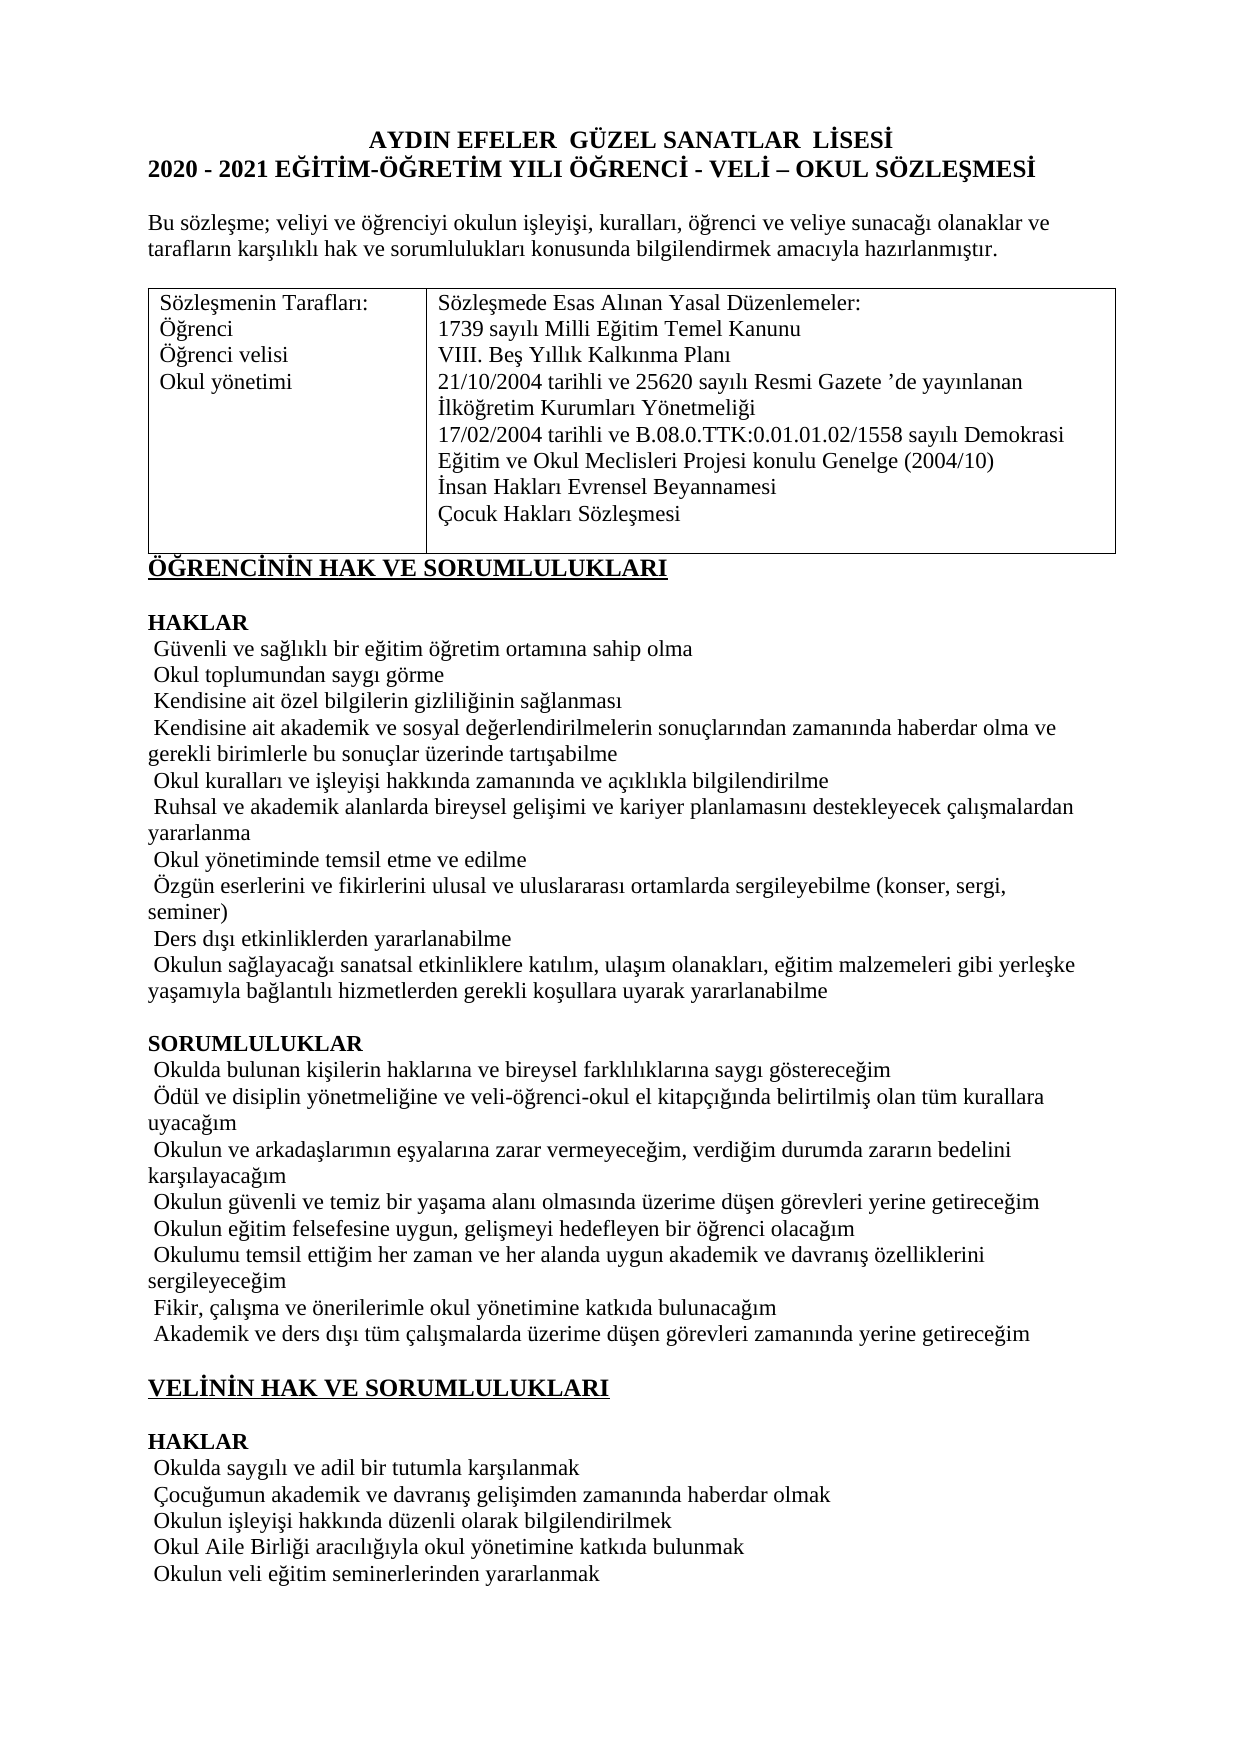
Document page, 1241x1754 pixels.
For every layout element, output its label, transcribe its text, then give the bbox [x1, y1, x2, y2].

text Ödül ve disiplin yönetmeliğine ve veli-öğrenci-okul el kitapçığında belirtilmiş olan tüm kurallara uyacağım [148, 1083, 1093, 1136]
text Okulun ve arkadaşlarımın eşyalarına zarar vermeyeceğim, verdiğim durumda zararın bedelini karşılayacağım [148, 1136, 1093, 1188]
text Çocuğumun akademik ve davranış gelişimden zamanında haberdar olmak [148, 1481, 1093, 1507]
text Güvenli ve sağlıklı bir eğitim öğretim ortamına sahip olma [148, 635, 1093, 661]
text Okulun güvenli ve temiz bir yaşama alanı olmasında üzerime düşen görevleri yerine getireceğim [148, 1188, 1093, 1215]
text SORUMLULUKLAR [148, 1030, 1093, 1057]
text Okul kuralları ve işleyişi hakkında zamanında ve açıklıkla bilgilendirilme [148, 767, 1093, 793]
text Okul yönetiminde temsil etme ve edilme [148, 846, 1093, 872]
text 2020 - 2021 EĞİTİM-ÖĞRETİM YILI ÖĞRENCİ - VELİ – OKUL SÖZLEŞMESİ [148, 154, 1093, 182]
text Ruhsal ve akademik alanlarda bireysel gelişimi ve kariyer planlamasını destekleyecek çalışmalardan yararlanma [148, 793, 1093, 846]
table_header Sözleşmenin Tarafları: Öğrenci Öğrenci velisi Okul yönetimi [149, 289, 426, 552]
text Okulda saygılı ve adil bir tutumla karşılanmak [148, 1454, 1093, 1481]
text Okulun eğitim felsefesine uygun, gelişmeyi hedefleyen bir öğrenci olacağım [148, 1215, 1093, 1241]
text Kendisine ait özel bilgilerin gizliliğinin sağlanması [148, 688, 1093, 714]
text HAKLAR [148, 1428, 1093, 1454]
text VELİNİN HAK VE SORUMLULUKLARI [148, 1373, 1093, 1402]
text Okulda bulunan kişilerin haklarına ve bireysel farklılıklarına saygı göstereceğim [148, 1057, 1093, 1083]
table_header Sözleşmede Esas Alınan Yasal Düzenlemeler: 1739 sayılı Milli Eğitim Temel Kanunu VIII. Beş Yıllık Kalkınma Planı 21/10/2004 tarihli ve 25620 sayılı Resmi Gazete ’de yayınlanan İlköğretim Kurumları Yönetmeliği 17/02/2004 tarihli ve B.08.0.TTK:0.01.01.02/1558 sayılı Demokrasi Eğitim ve Okul Meclisleri Projesi konulu Genelge (2004/10) İnsan Hakları Evrensel Beyannamesi Çocuk Hakları Sözleşmesi [427, 289, 1115, 552]
text Okulumu temsil ettiğim her zaman ve her alanda uygun akademik ve davranış özelliklerini sergileyeceğim [148, 1241, 1093, 1294]
text Kendisine ait akademik ve sosyal değerlendirilmelerin sonuçlarından zamanında haberdar olma ve gerekli birimlerle bu sonuçlar üzerinde tartışabilme [148, 714, 1093, 767]
text Okulun işleyişi hakkında düzenli olarak bilgilendirilmek [148, 1507, 1093, 1533]
text Ders dışı etkinliklerden yararlanabilme [148, 925, 1093, 951]
text Okul Aile Birliği aracılığıyla okul yönetimine katkıda bulunmak [148, 1533, 1093, 1560]
text Okul toplumundan saygı görme [148, 661, 1093, 688]
text Bu sözleşme; veliyi ve öğrenciyi okulun işleyişi, kuralları, öğrenci ve veliye sunacağı olanaklar ve tarafların karşılıklı hak ve sorumlulukları konusunda bilgilendirmek amacıyla hazırlanmıştır. [148, 209, 1093, 261]
text ÖĞRENCİNİN HAK VE SORUMLULUKLARI [148, 554, 1093, 582]
text HAKLAR [148, 608, 1093, 635]
text Özgün eserlerini ve fikirlerini ulusal ve uluslararası ortamlarda sergileyebilme (konser, sergi, seminer) [148, 872, 1093, 925]
text Akademik ve ders dışı tüm çalışmalarda üzerime düşen görevleri zamanında yerine getireceğim [148, 1320, 1093, 1346]
text Okulun sağlayacağı sanatsal etkinliklere katılım, ulaşım olanakları, eğitim malzemeleri gibi yerleşke yaşamıyla bağlantılı hizmetlerden gerekli koşullara uyarak yararlanabilme [148, 951, 1093, 1004]
text Okulun veli eğitim seminerlerinden yararlanmak [148, 1560, 1093, 1586]
text AYDIN EFELER GÜZEL SANATLAR LİSESİ [295, 125, 1093, 154]
text Fikir, çalışma ve önerilerimle okul yönetimine katkıda bulunacağım [148, 1294, 1093, 1320]
